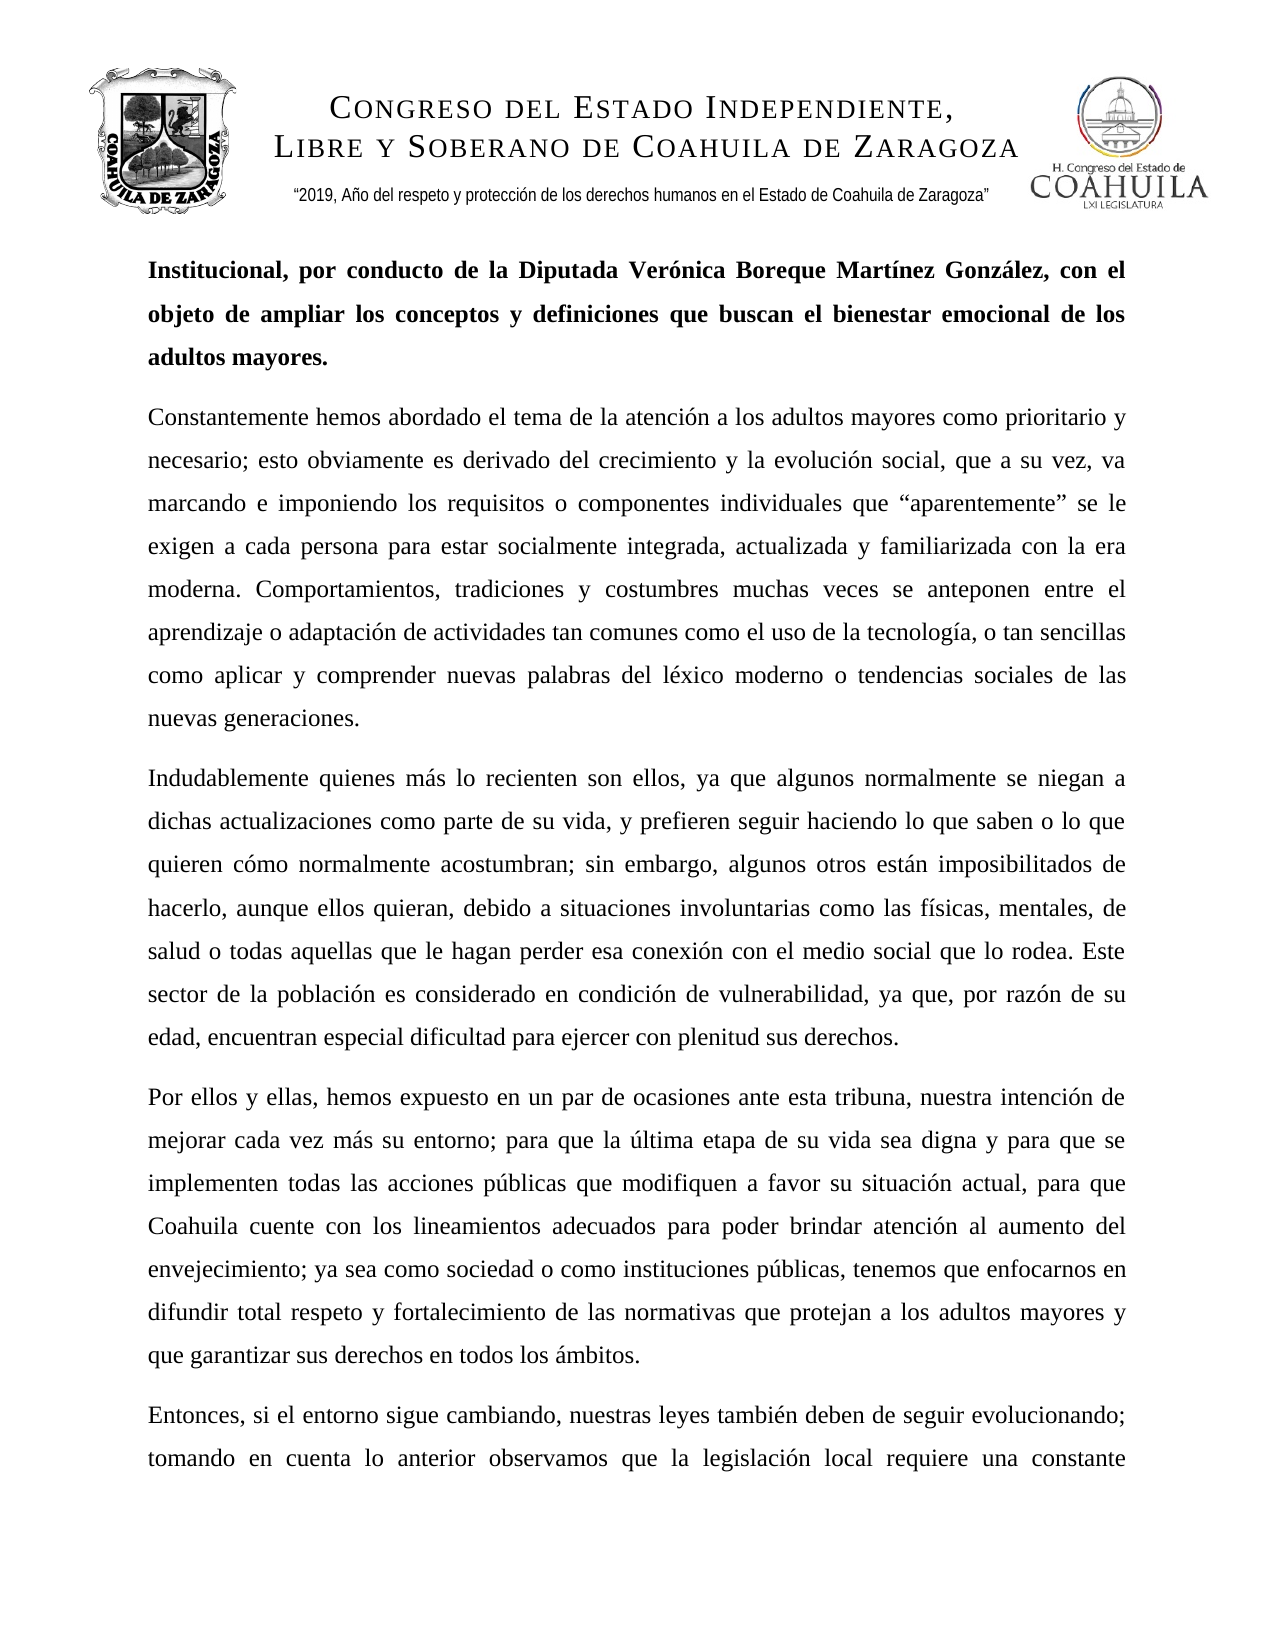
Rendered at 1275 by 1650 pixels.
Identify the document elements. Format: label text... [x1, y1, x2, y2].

text Indudablemente quienes más lo recienten son ellos, ya que algunos normalmente se niegan a dichas actualizaciones como parte de su vida, y prefieren seguir haciendo lo que saben o lo que quieren cómo normalmente acostumbran; sin embargo, algunos otros están imposibilitados de hacerlo, aunque ellos quieran, debido a situaciones involuntarias como las físicas, mentales, de salud o todas aquellas que le hagan perder esa conexión con el medio social que lo rodea. Este sector de la población es considerado en condición de vulnerabilidad, ya que, por razón de su edad, encuentran especial dificultad para ejercer con plenitud sus derechos. [148, 763, 1127, 1051]
text Constantemente hemos abordado el tema de la atención a los adultos mayores como prioritario y necesario; esto obviamente es derivado del crecimiento y la evolución social, que a su vez, va marcando e imponiendo los requisitos o componentes individuales que “aparentemente” se le exigen a cada persona para estar socialmente integrada, actualizada y familiarizada con la era moderna. Comportamientos, tradiciones y costumbres muchas veces se anteponen entre el aprendizaje o adaptación de actividades tan comunes como el uso de la tecnología, o tan sencillas como aplicar y comprender nuevas palabras del léxico moderno o tendencias sociales de las nuevas generaciones. [148, 402, 1127, 732]
picture [88, 68, 237, 214]
picture [1020, 70, 1214, 214]
text Por ellos y ellas, hemos expuesto en un par de ocasiones ante esta tribuna, nuestra intención de mejorar cada vez más su entorno; para que la última etapa de su vida sea digna y para que se implementen todas las acciones públicas que modifiquen a favor su situación actual, para que Coahuila cuente con los lineamientos adecuados para poder brindar atención al aumento del envejecimiento; ya sea como sociedad o como instituciones públicas, tenemos que enfocarnos en difundir total respeto y fortalecimiento de las normativas que protejan a los adultos mayores y que garantizar sus derechos en todos los ámbitos. [148, 1082, 1127, 1369]
